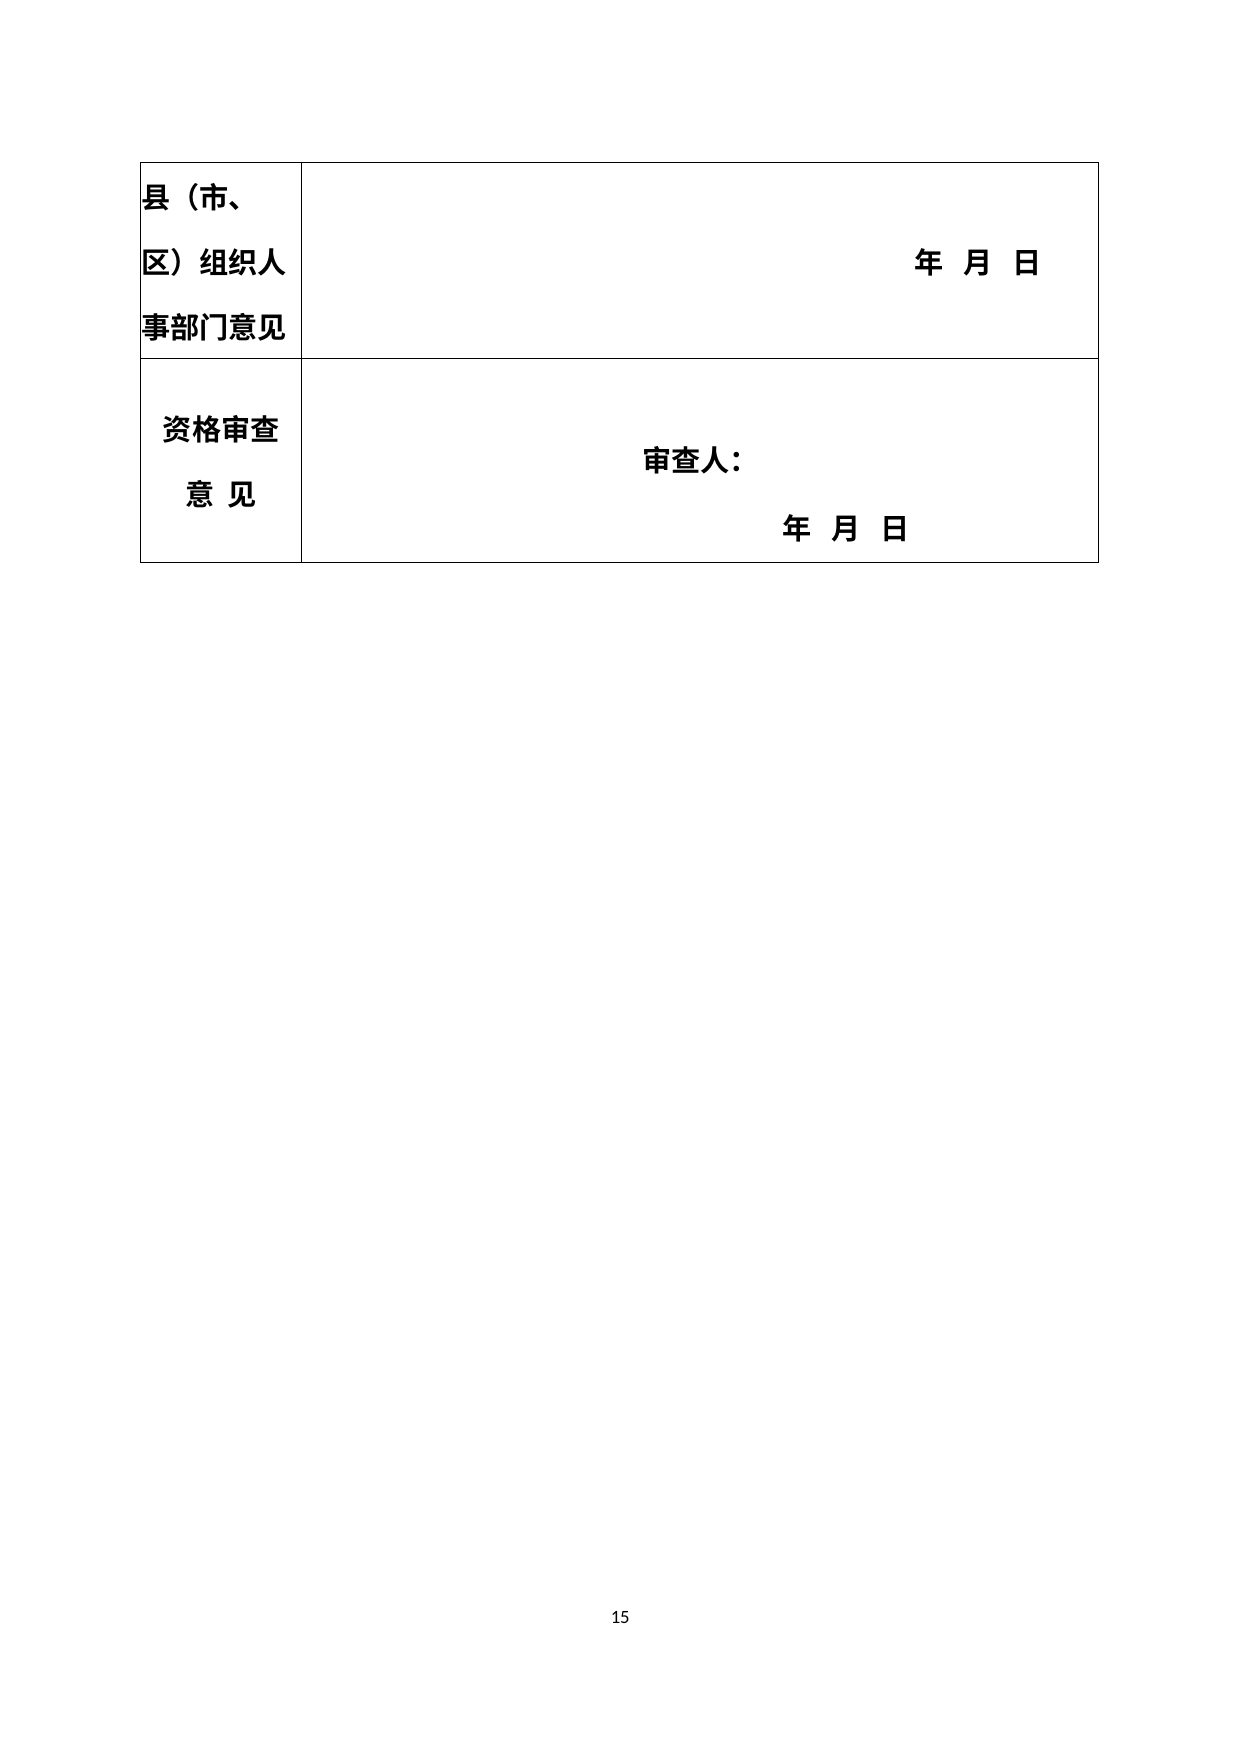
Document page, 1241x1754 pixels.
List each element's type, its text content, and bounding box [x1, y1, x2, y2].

table_cell 审查人： 年 月 日 [302, 359, 1098, 562]
table_cell 年 月 日 [302, 163, 1098, 358]
table_cell 县（市、区）组织人事部门意见 [141, 163, 301, 358]
table_cell 资格审查 意 见 [141, 359, 301, 562]
